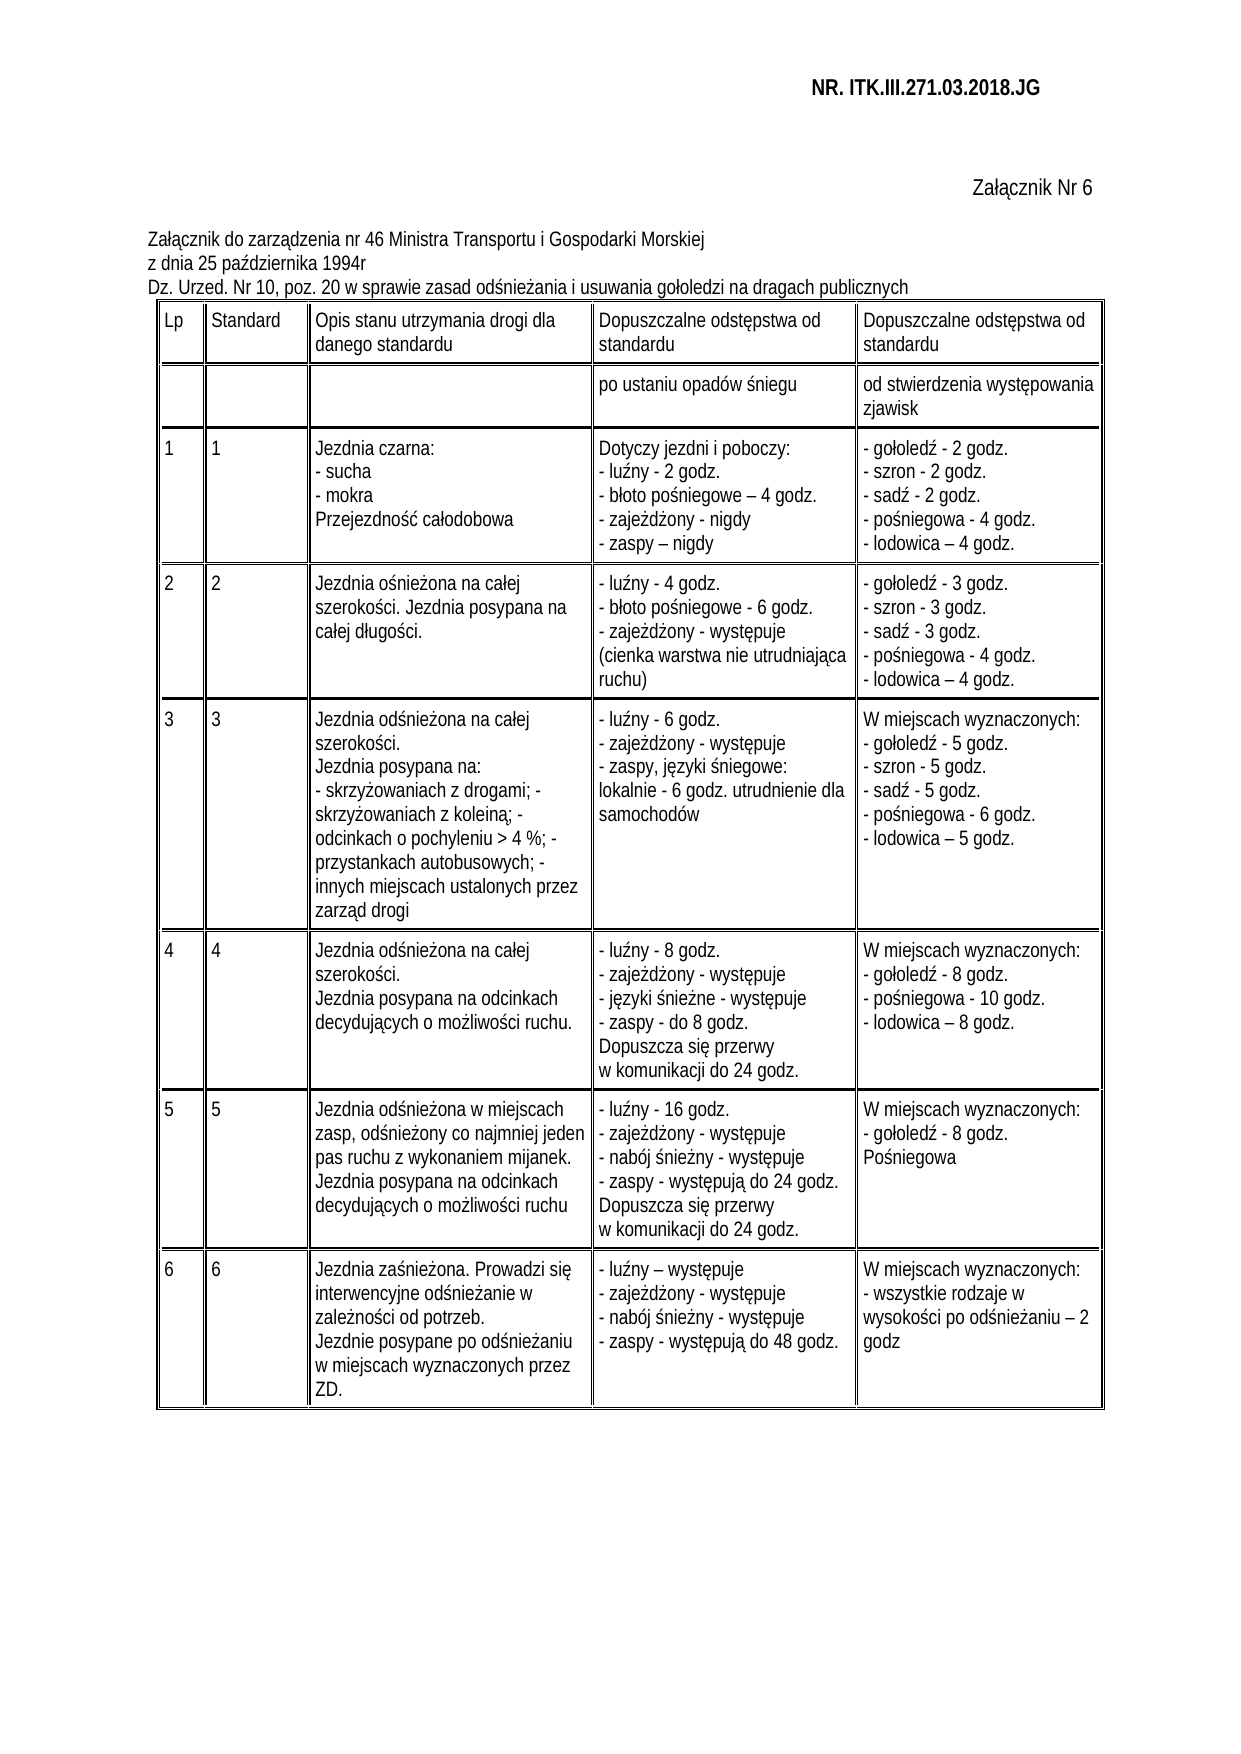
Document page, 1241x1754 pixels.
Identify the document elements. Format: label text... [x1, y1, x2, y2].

table_cell 1 [160, 426, 203, 561]
table_cell W miejscach wyznaczonych: - gołoledź - 5 godz. - szron - 5 godz. - sadź - 5 godz. - pośniegowa - 6 godz. - lodowica – 5 godz. [858, 697, 1101, 928]
table_cell 2 [207, 565, 307, 697]
table_cell po ustaniu opadów śniegu [594, 366, 855, 426]
table_cell od stwierdzenia występowania zjawisk [858, 362, 1102, 426]
table_cell [207, 366, 307, 426]
table_cell 6 [160, 1247, 205, 1407]
table_cell - luźny - 8 godz. - zajeżdżony - występuje - języki śnieżne - występuje - zaspy - do 8 godz. Dopuszcza się przerwy w komunikacji do 24 godz. [594, 932, 855, 1088]
table_cell 6 [205, 1247, 309, 1407]
table_cell 4 [160, 928, 203, 1088]
table_header Dopuszczalne odstępstwa od standardu [857, 302, 1101, 362]
table_cell - gołoledź - 3 godz. - szron - 3 godz. - sadź - 3 godz. - pośniegowa - 4 godz. - lodowica – 4 godz. [858, 561, 1102, 697]
table_cell Jezdnia czarna: - sucha - mokra Przejezdność całodobowa [311, 429, 591, 561]
table_cell W miejscach wyznaczonych: - gołoledź - 8 godz. Pośniegowa [858, 1088, 1103, 1247]
table_cell - luźny - 16 godz. - zajeżdżony - występuje - nabój śnieżny - występuje - zaspy - występują do 24 godz. Dopuszcza się przerwy w komunikacji do 24 godz. [594, 1091, 855, 1247]
table_header Lp [158, 300, 205, 362]
table_cell 3 [160, 697, 203, 928]
table_cell - gołoledź - 2 godz. - szron - 2 godz. - sadź - 2 godz. - pośniegowa - 4 godz. - lodowica – 4 godz. [858, 426, 1101, 561]
table_cell Jezdnia ośnieżona na całej szerokości. Jezdnia posypana na całej długości. [311, 565, 591, 697]
table_cell [311, 366, 591, 426]
table_cell Jezdnia odśnieżona na całej szerokości. Jezdnia posypana na: - skrzyżowaniach z drogami; - skrzyżowaniach z koleiną; - odcinkach o pochyleniu > 4 %; - przystankach autobusowych; - innych miejscach ustalonych przez zarząd drogi [311, 700, 591, 928]
table_cell W miejscach wyznaczonych: - gołoledź - 8 godz. - pośniegowa - 10 godz. - lodowica – 8 godz. [858, 928, 1102, 1088]
table_cell [160, 362, 203, 426]
table_cell Jezdnia odśnieżona na całej szerokości. Jezdnia posypana na odcinkach decydujących o możliwości ruchu. [311, 932, 591, 1088]
text Dz. Urzed. Nr 10, poz. 20 w sprawie zasad odśnieżania i usuwania gołoledzi na dragach publicznych [148, 275, 1092, 299]
text z dnia 25 października 1994r [148, 251, 1092, 275]
table_cell Jezdnia zaśnieżona. Prowadzi się interwencyjne odśnieżanie w zależności od potrzeb. Jezdnie posypane po odśnieżaniu w miejscach wyznaczonych przez ZD. [309, 1251, 592, 1407]
text Załącznik do zarządzenia nr 46 Ministra Transportu i Gospodarki Morskiej [148, 227, 1092, 251]
table_cell 5 [158, 1088, 203, 1247]
table_cell 3 [207, 700, 307, 928]
table_header Standard [205, 300, 309, 362]
table_cell Dotyczy jezdni i poboczy: - luźny - 2 godz. - błoto pośniegowe – 4 godz. - zajeżdżony - nigdy - zaspy – nigdy [594, 429, 855, 561]
table_cell W miejscach wyznaczonych: - wszystkie rodzaje w wysokości po odśnieżaniu – 2 godz [857, 1247, 1102, 1407]
table_header Dopuszczalne odstępstwa od standardu [593, 302, 857, 362]
table_cell - luźny – występuje - zajeżdżony - występuje - nabój śnieżny - występuje - zaspy - występują do 48 godz. [593, 1251, 857, 1407]
table_cell 1 [207, 429, 307, 561]
text Załącznik Nr 6 [148, 174, 1092, 200]
table_cell - luźny - 4 godz. - błoto pośniegowe - 6 godz. - zajeżdżony - występuje (cienka warstwa nie utrudniająca ruchu) [594, 565, 855, 697]
table_cell 4 [207, 932, 307, 1088]
table_cell - luźny - 6 godz. - zajeżdżony - występuje - zaspy, języki śniegowe: lokalnie - 6 godz. utrudnienie dla samochodów [594, 700, 855, 928]
table_cell 5 [207, 1091, 307, 1247]
table_cell 2 [160, 561, 203, 697]
table_header Opis stanu utrzymania drogi dla danego standardu [309, 302, 592, 362]
table_cell Jezdnia odśnieżona w miejscach zasp, odśnieżony co najmniej jeden pas ruchu z wykonaniem mijanek. Jezdnia posypana na odcinkach decydujących o możliwości ruchu [311, 1091, 591, 1247]
